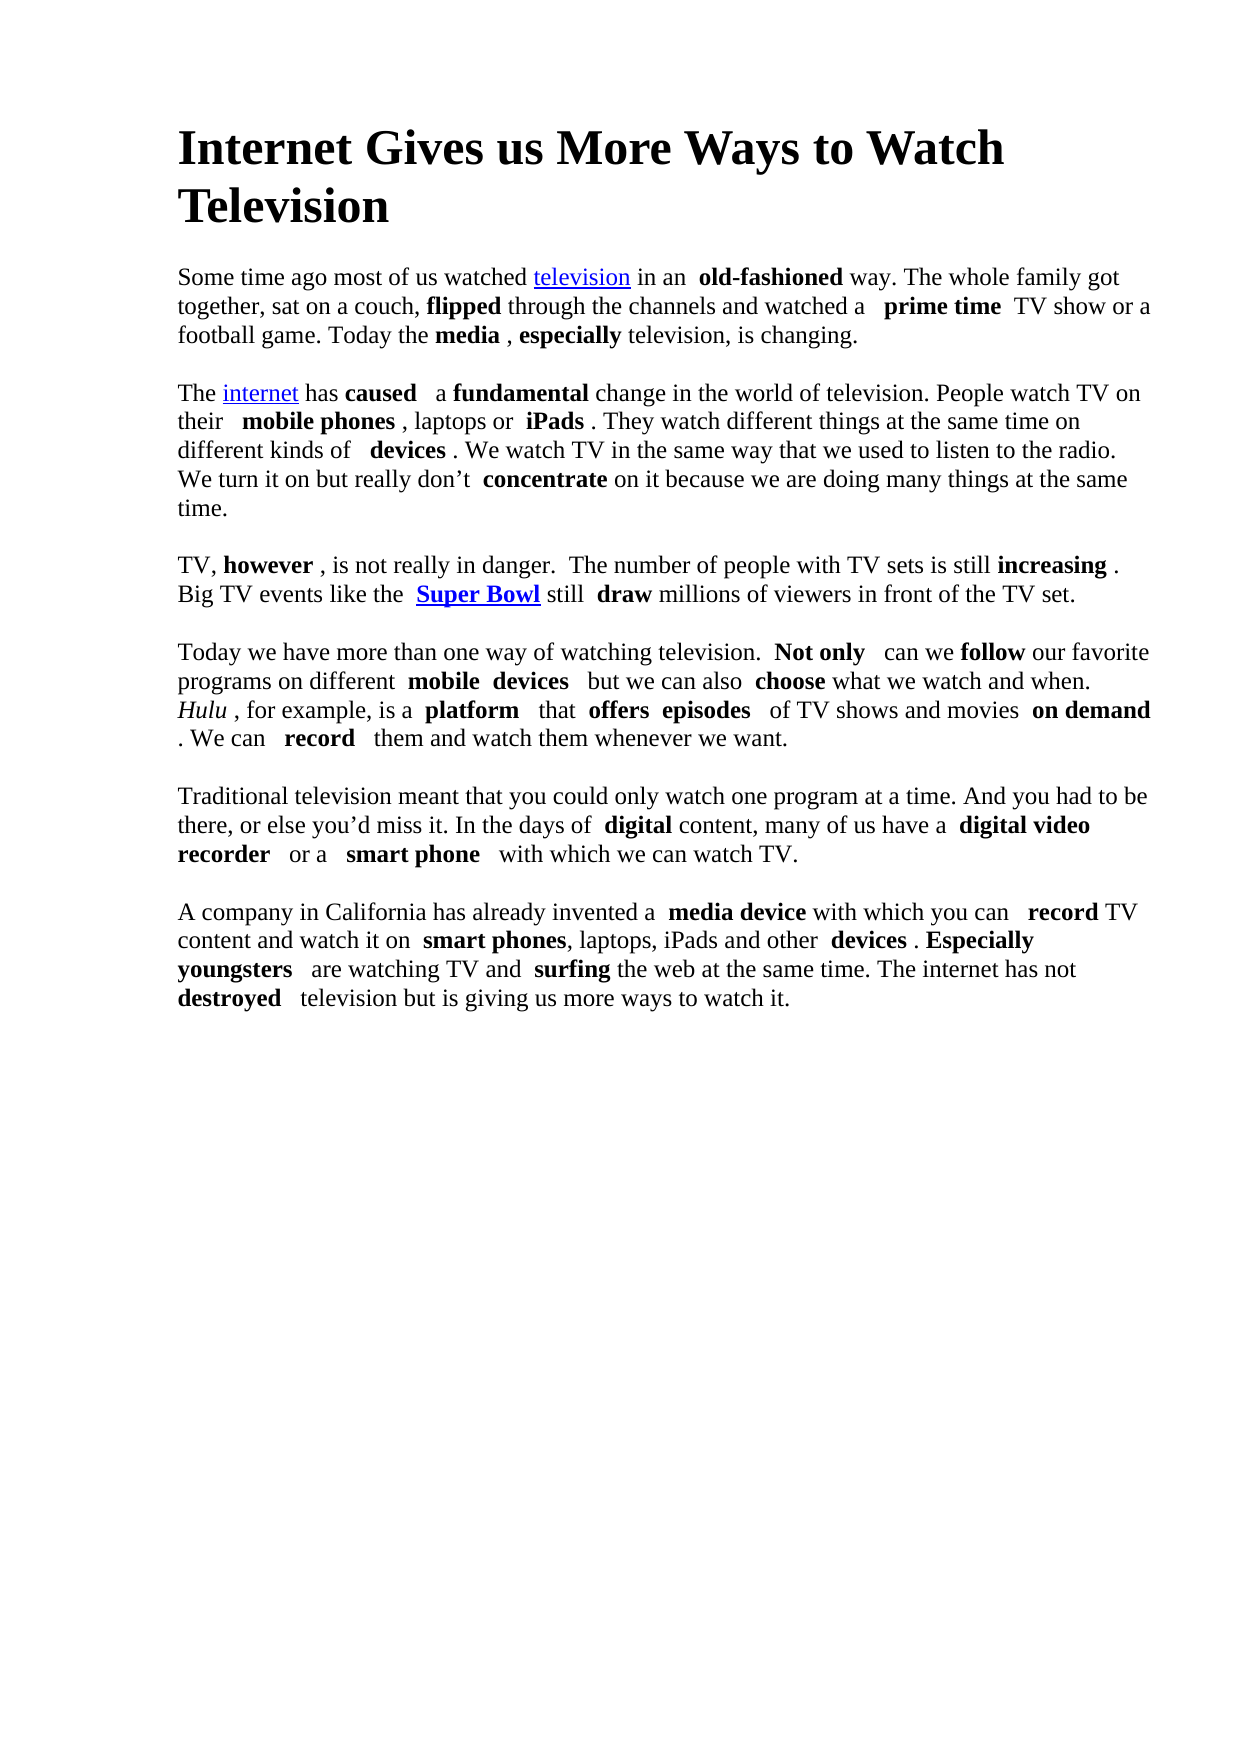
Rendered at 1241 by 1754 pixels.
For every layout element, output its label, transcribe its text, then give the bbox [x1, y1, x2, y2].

text Some time ago most of us watched television in an old-fashioned way. The whole family got together, sat on a couch, flipped through the channels and watched a prime time TV show or a football game. Today the media , especially television, is changing. [177, 262, 1152, 348]
text The internet has caused a fundamental change in the world of television. People watch TV on their mobile phones , laptops or iPads . They watch different things at the same time on different kinds of devices . We watch TV in the same way that we used to listen to the radio. We turn it on but really don’t concentrate on it because we are doing many things at the same time. [177, 378, 1152, 521]
text TV, however , is not really in danger. The number of people with TV sets is still increasing . Big TV events like the Super Bowl still draw millions of viewers in front of the TV set. [177, 551, 1152, 608]
text Today we have more than one way of watching television. Not only can we follow our favorite programs on different mobile devices but we can also choose what we watch and when. Hulu , for example, is a platform that offers episodes of TV shows and movies on demand . We can record them and watch them whenever we want. [177, 637, 1152, 752]
text A company in California has already invented a media device with which you can record TV content and watch it on smart phones, laptops, iPads and other devices . Especially youngsters are watching TV and surfing the web at the same time. The internet has not destroyed television but is giving us more ways to watch it. [177, 897, 1152, 1012]
text Traditional television meant that you could only watch one program at a time. And you had to be there, or else you’d miss it. In the days of digital content, many of us have a digital video recorder or a smart phone with which we can watch TV. [177, 781, 1152, 868]
subtitle Internet Gives us More Ways to Watch Television [177, 118, 1152, 233]
